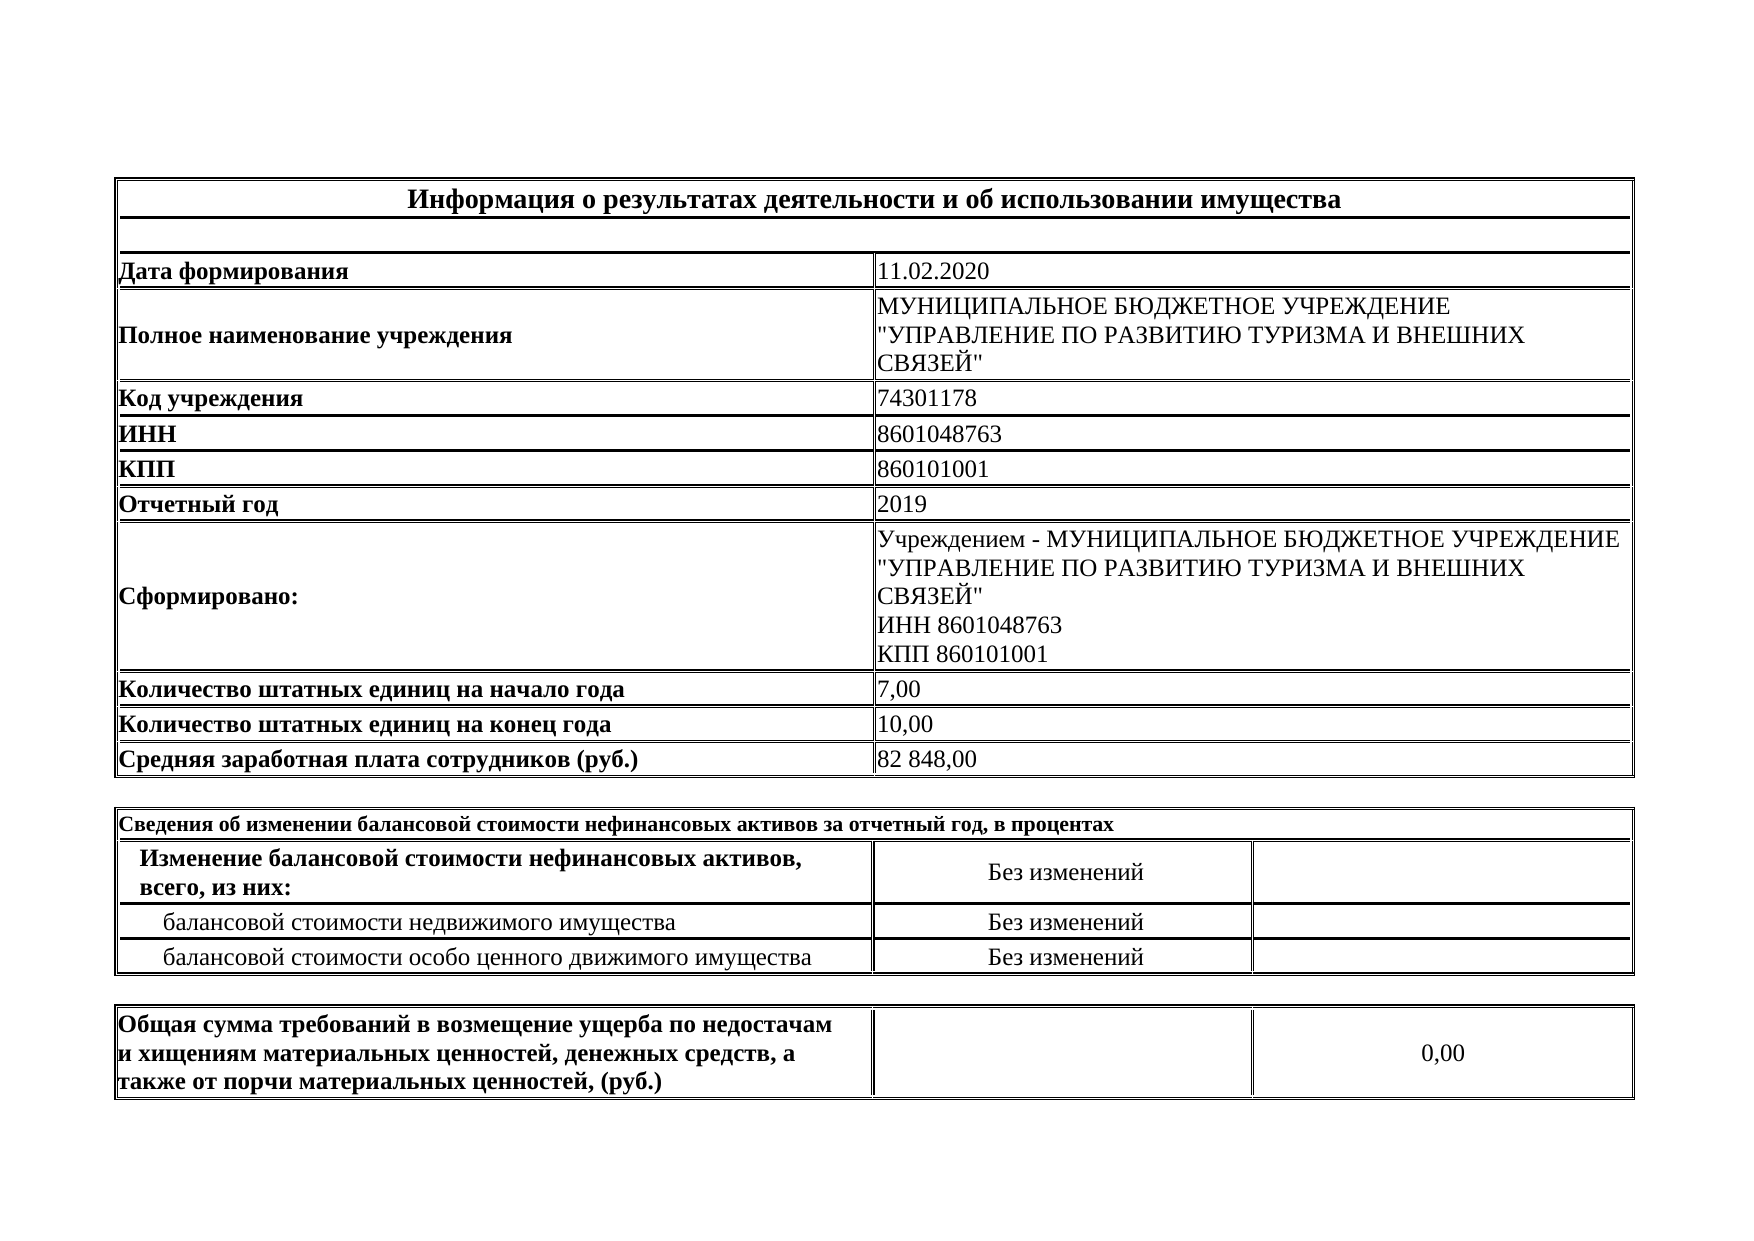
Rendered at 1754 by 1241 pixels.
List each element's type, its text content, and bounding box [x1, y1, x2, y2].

table_cell Сформировано: [118, 519, 873, 669]
table_cell [1253, 937, 1632, 972]
table_header Общая сумма требований в возмещение ущерба по недостачам и хищениям материальных ценностей, денежных средств, а также от порчи материальных ценностей, (руб.) [118, 1006, 873, 1097]
table_cell 74301178 [875, 379, 1633, 414]
table_cell Без изменений [875, 905, 1251, 937]
table_cell Дата формирования [118, 251, 873, 286]
table_cell [1254, 902, 1632, 937]
table_header 0,00 [1253, 1008, 1632, 1097]
table_cell КПП [118, 449, 873, 484]
table_cell Отчетный год [118, 484, 873, 519]
table_cell 82 848,00 [875, 740, 1632, 774]
table_cell балансовой стоимости недвижимого имущества [118, 902, 871, 937]
table_cell 10,00 [876, 704, 1632, 739]
table_cell Без изменений [875, 842, 1251, 902]
table_cell 8601048763 [876, 414, 1632, 449]
table_header Сведения об изменении балансовой стоимости нефинансовых активов за отчетный год, в процентах [118, 810, 1632, 838]
table_cell 7,00 [876, 669, 1632, 704]
table_cell Учреждением - МУНИЦИПАЛЬНОЕ БЮДЖЕТНОЕ УЧРЕЖДЕНИЕ "УПРАВЛЕНИЕ ПО РАЗВИТИЮ ТУРИЗМА И ВНЕШНИХ СВЯЗЕЙ" ИНН 8601048763 КПП 860101001 [876, 519, 1632, 669]
table_cell Полное наименование учреждения [118, 286, 873, 379]
table_cell Количество штатных единиц на начало года [118, 669, 873, 704]
table_cell МУНИЦИПАЛЬНОЕ БЮДЖЕТНОЕ УЧРЕЖДЕНИЕ "УПРАВЛЕНИЕ ПО РАЗВИТИЮ ТУРИЗМА И ВНЕШНИХ СВЯЗЕЙ" [876, 286, 1632, 379]
table_cell 2019 [876, 484, 1632, 519]
table_header Информация о результатах деятельности и об использовании имущества [118, 181, 1632, 216]
table_cell [118, 216, 1632, 251]
table_cell ИНН [118, 414, 873, 449]
table_cell 860101001 [876, 449, 1632, 484]
table_cell 11.02.2020 [876, 251, 1632, 286]
table_cell Средняя заработная плата сотрудников (руб.) [118, 740, 874, 774]
table_cell Код учреждения [116, 379, 874, 414]
table_header [873, 1008, 1252, 1097]
table_cell Без изменений [873, 940, 1252, 972]
table_cell Изменение балансовой стоимости нефинансовых активов, всего, из них: [118, 838, 871, 902]
table_cell Количество штатных единиц на конец года [118, 704, 873, 739]
table_cell балансовой стоимости особо ценного движимого имущества [118, 937, 873, 972]
table_cell [1254, 838, 1632, 902]
